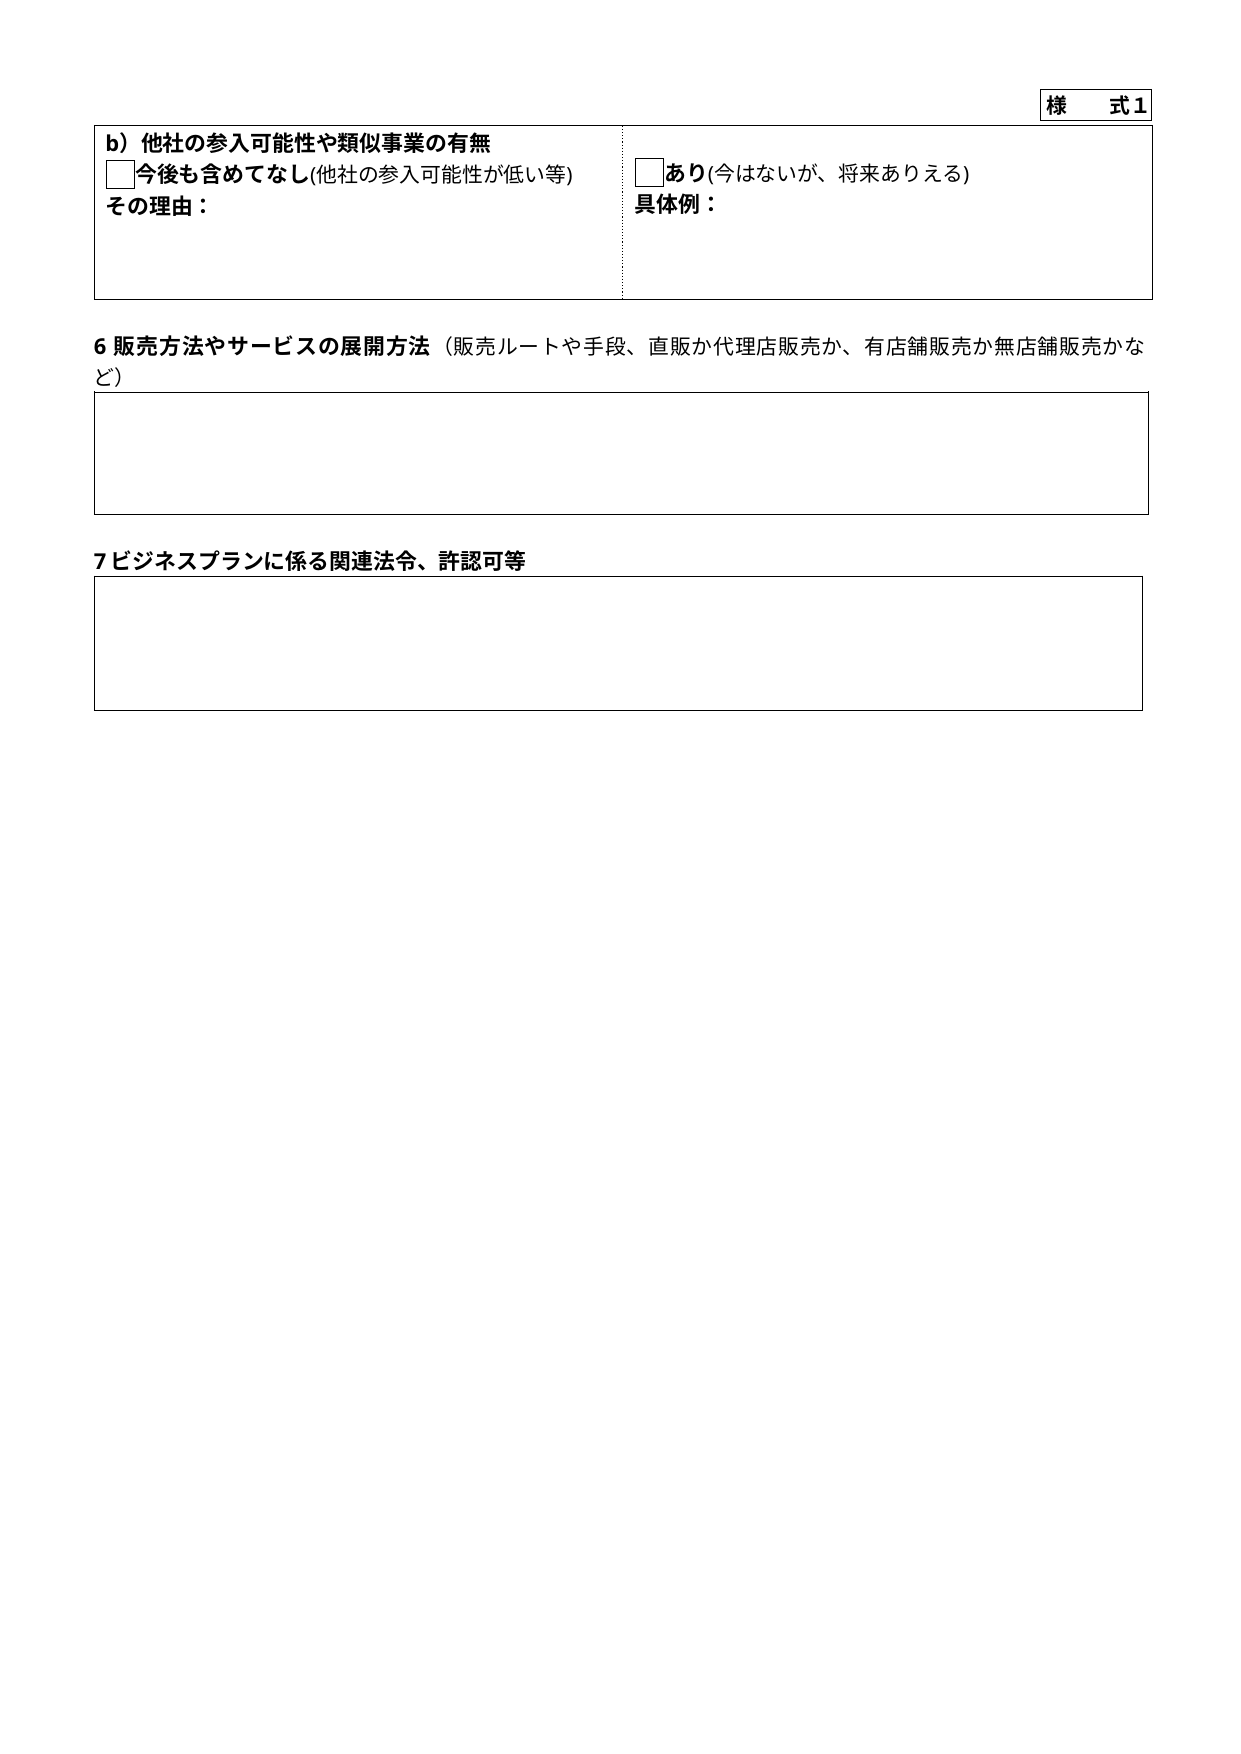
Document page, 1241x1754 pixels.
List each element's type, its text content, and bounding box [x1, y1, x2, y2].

text 7ビジネスプランに係る関連法令、許認可等 [94, 544, 1146, 576]
table_header [95, 577, 1142, 709]
text 6 販売方法やサービスの展開方法（販売ルートや手段、直販か代理店販売か、有店舗販売か無店舗販売かなど） [94, 329, 1146, 391]
table_cell b）他社の参入可能性や類似事業の有無 今後も含めてなし(他社の参入可能性が低い等) その理由： [95, 126, 623, 299]
table_header [95, 393, 1148, 513]
table_cell あり(今はないが、将来ありえる) 具体例： [623, 126, 1152, 299]
